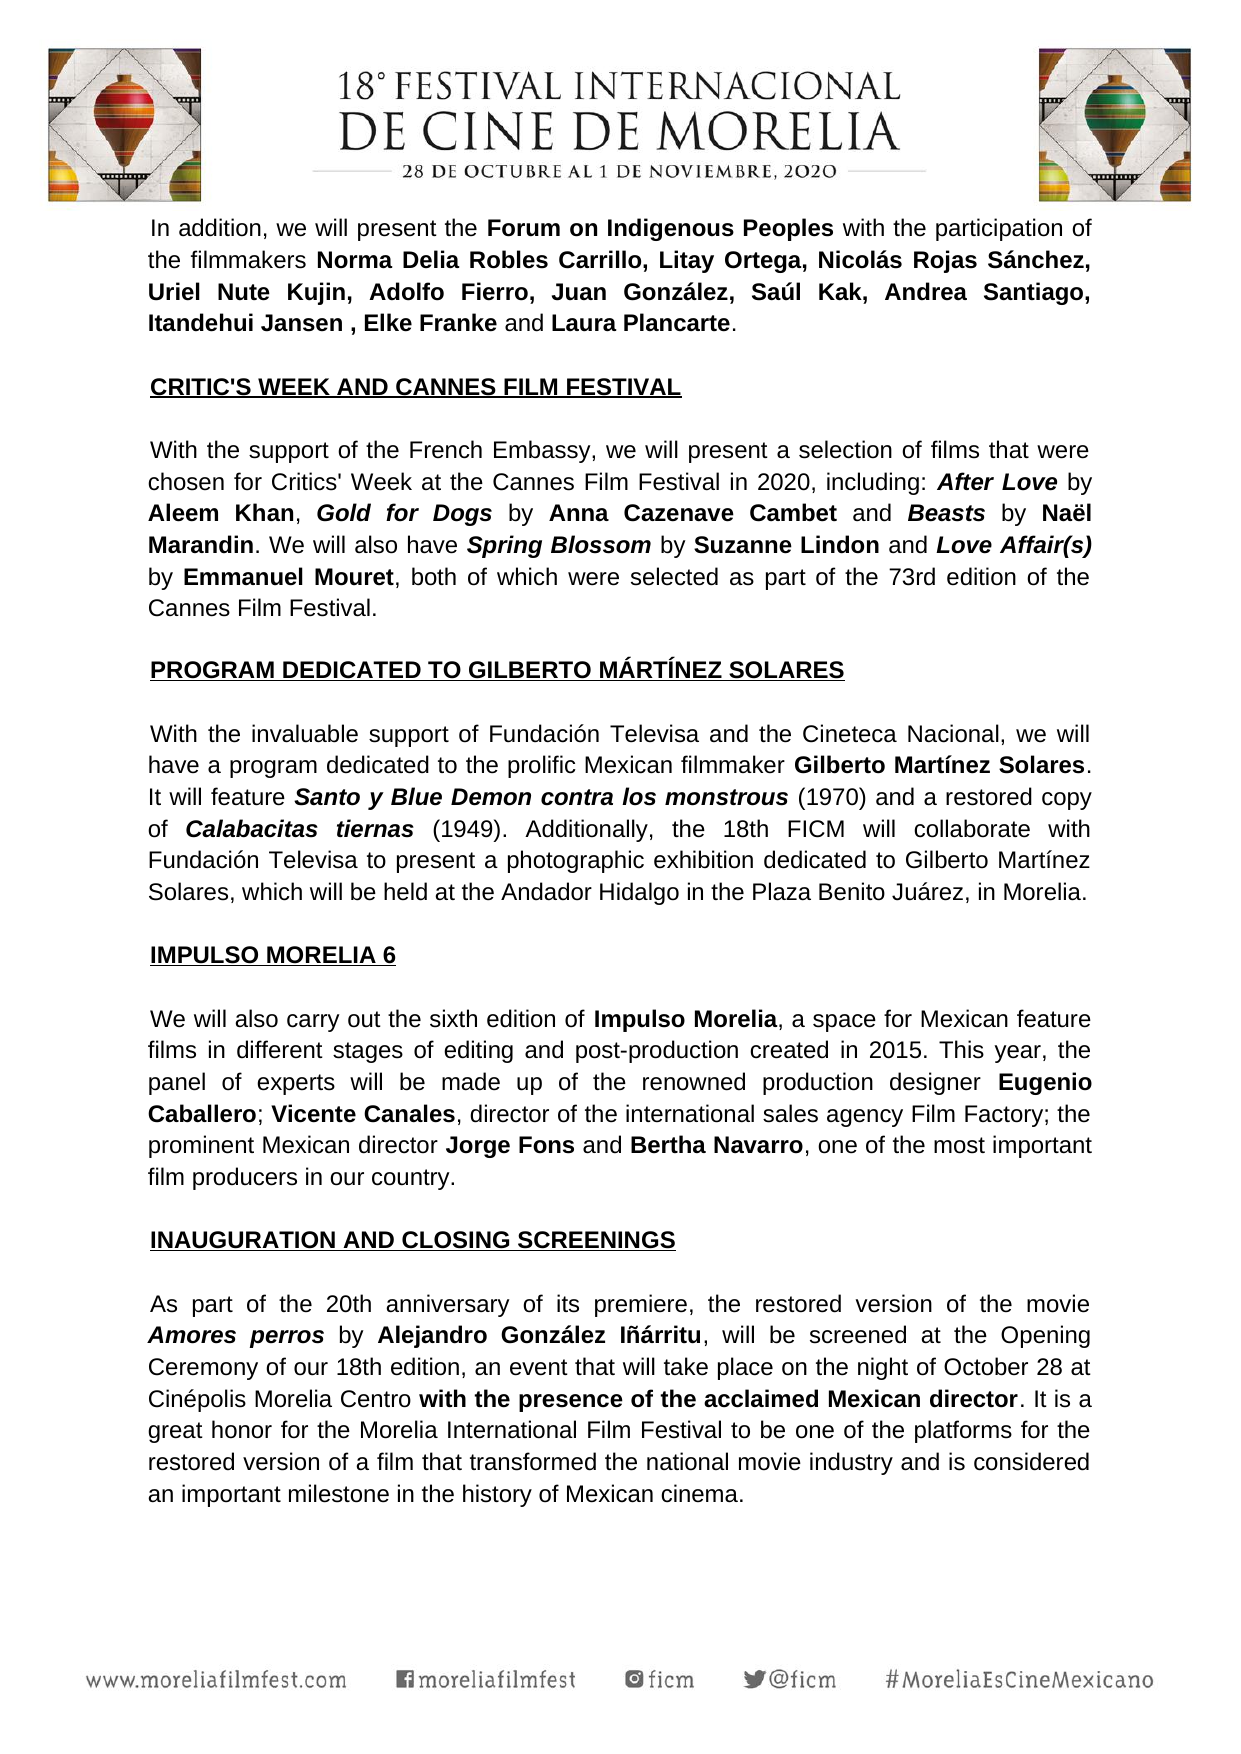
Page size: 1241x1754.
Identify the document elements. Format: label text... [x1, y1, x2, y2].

picture [0, 1637, 1241, 1749]
text PROGRAM DEDICATED TO GILBERTO MÁRTÍNEZ SOLARES [148, 656, 1092, 684]
text As part of the 20th anniversary of its premiere, the restored version of the movie Amores perros by Alejandro González Iñárritu, will be screened at the Opening Ceremony of our 18th edition, an event that will take place on the night of October 28 at Cinépolis Morelia Centro with the presence of the acclaimed Mexican director. It is a great honor for the Morelia International Film Festival to be one of the platforms for the restored version of a film that transformed the national movie industry and is considered an important milestone in the history of Mexican cinema. [148, 1289, 1092, 1507]
text IMPULSO MORELIA 6 [148, 941, 1092, 969]
text INAUGURATION AND CLOSING SCREENINGS [148, 1226, 1092, 1254]
text We will also carry out the sixth edition of Impulso Morelia, a space for Mexican feature films in different stages of editing and post-production created in 2015. This year, the panel of experts will be made up of the renowned production designer Eugenio Caballero; Vicente Canales, director of the international sales agency Film Factory; the prominent Mexican director Jorge Fons and Bertha Navarro, one of the most important film producers in our country. [148, 1004, 1092, 1190]
text With the support of the French Embassy, we will present a selection of films that were chosen for Critics' Week at the Cannes Film Festival in 2020, including: After Love by Aleem Khan, Gold for Dogs by Anna Cazenave Cambet and Beasts by Naël Marandin. We will also have Spring Blossom by Suzanne Lindon and Love Affair(s) by Emmanuel Mouret, both of which were selected as part of the 73rd edition of the Cannes Film Festival. [148, 436, 1092, 622]
picture [0, 0, 1241, 211]
text With the invaluable support of Fundación Televisa and the Cineteca Nacional, we will have a program dedicated to the prolific Mexican filmmaker Gilberto Martínez Solares. It will feature Santo y Blue Demon contra los monstrous (1970) and a restored copy of Calabacitas tiernas (1949). Additionally, the 18th FICM will collaborate with Fundación Televisa to present a photographic exhibition dedicated to Gilberto Martínez Solares, which will be held at the Andador Hidalgo in the Plaza Benito Juárez, in Morelia. [148, 719, 1092, 905]
text CRITIC'S WEEK AND CANNES FILM FESTIVAL [148, 372, 1092, 400]
text In addition, we will present the Forum on Indigenous Peoples with the participation of the filmmakers Norma Delia Robles Carrillo, Litay Ortega, Nicolás Rojas Sánchez, Uriel Nute Kujin, Adolfo Fierro, Juan González, Saúl Kak, Andrea Santiago, Itandehui Jansen , Elke Franke and Laura Plancarte. [148, 214, 1092, 337]
